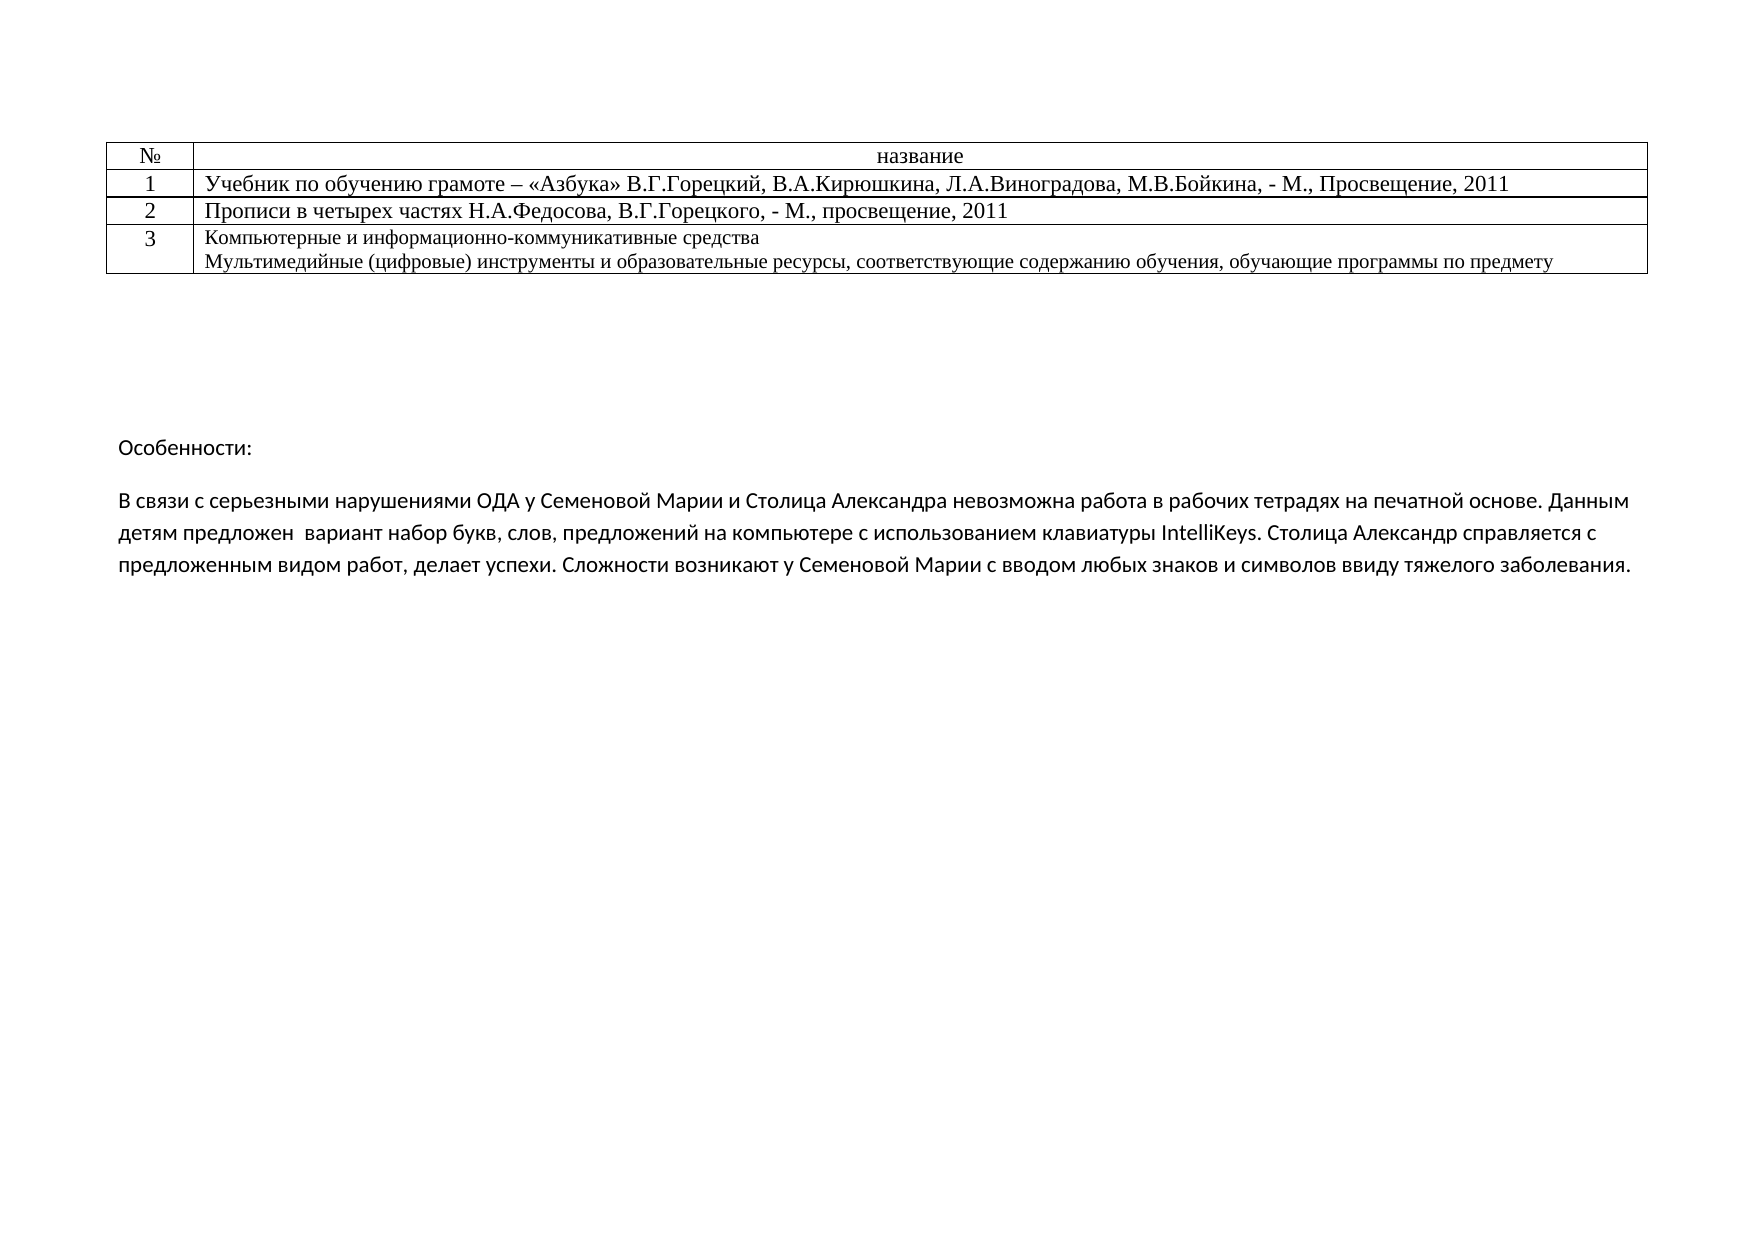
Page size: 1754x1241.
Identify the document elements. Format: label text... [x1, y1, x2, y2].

table_cell 3 [107, 225, 193, 273]
table_cell 2 [107, 198, 193, 224]
table_header № [107, 143, 193, 169]
text В связи с серьезными нарушениями ОДА у Семеновой Марии и Столица Александра невозможна работа в рабочих тетрадях на печатной основе. Данным детям предложен вариант набор букв, слов, предложений на компьютере с использованием клавиатуры IntelliKeys. Столица Александр справляется с предложенным видом работ, делает успехи. Сложности возникают у Семеновой Марии с вводом любых знаков и символов ввиду тяжелого заболевания. [118, 486, 1636, 578]
table_cell Компьютерные и информационно-коммуникативные средства Мультимедийные (цифровые) инструменты и образовательные ресурсы, соответствующие содержанию обучения, обучающие программы по предмету [194, 225, 1647, 273]
table_header название [194, 143, 1647, 169]
table_cell Учебник по обучению грамоте – «Азбука» В.Г.Горецкий, В.А.Кирюшкина, Л.А.Виноградова, М.В.Бойкина, - М., Просвещение, 2011 [194, 170, 1647, 196]
table_cell 1 [107, 170, 193, 196]
table_cell Прописи в четырех частях Н.А.Федосова, В.Г.Горецкого, - М., просвещение, 2011 [194, 198, 1647, 224]
text Особенности: [118, 433, 1636, 461]
